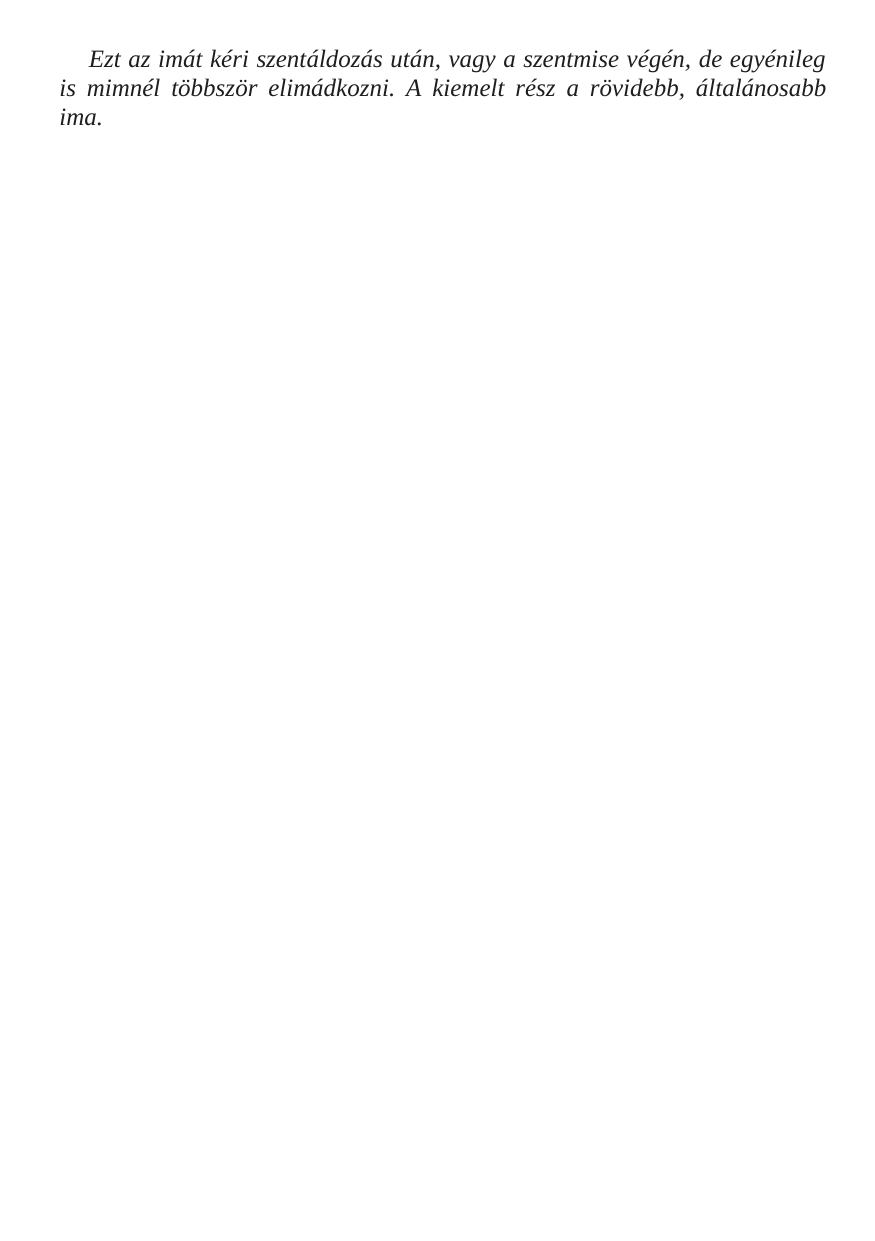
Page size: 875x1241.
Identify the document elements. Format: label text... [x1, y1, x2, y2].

text Ezt az imát kéri szentáldozás után, vagy a szentmise végén, de egyénileg is mimnél többször elimádkozni. A kiemelt rész a rövidebb, általánosabb ima. [59, 44, 827, 131]
